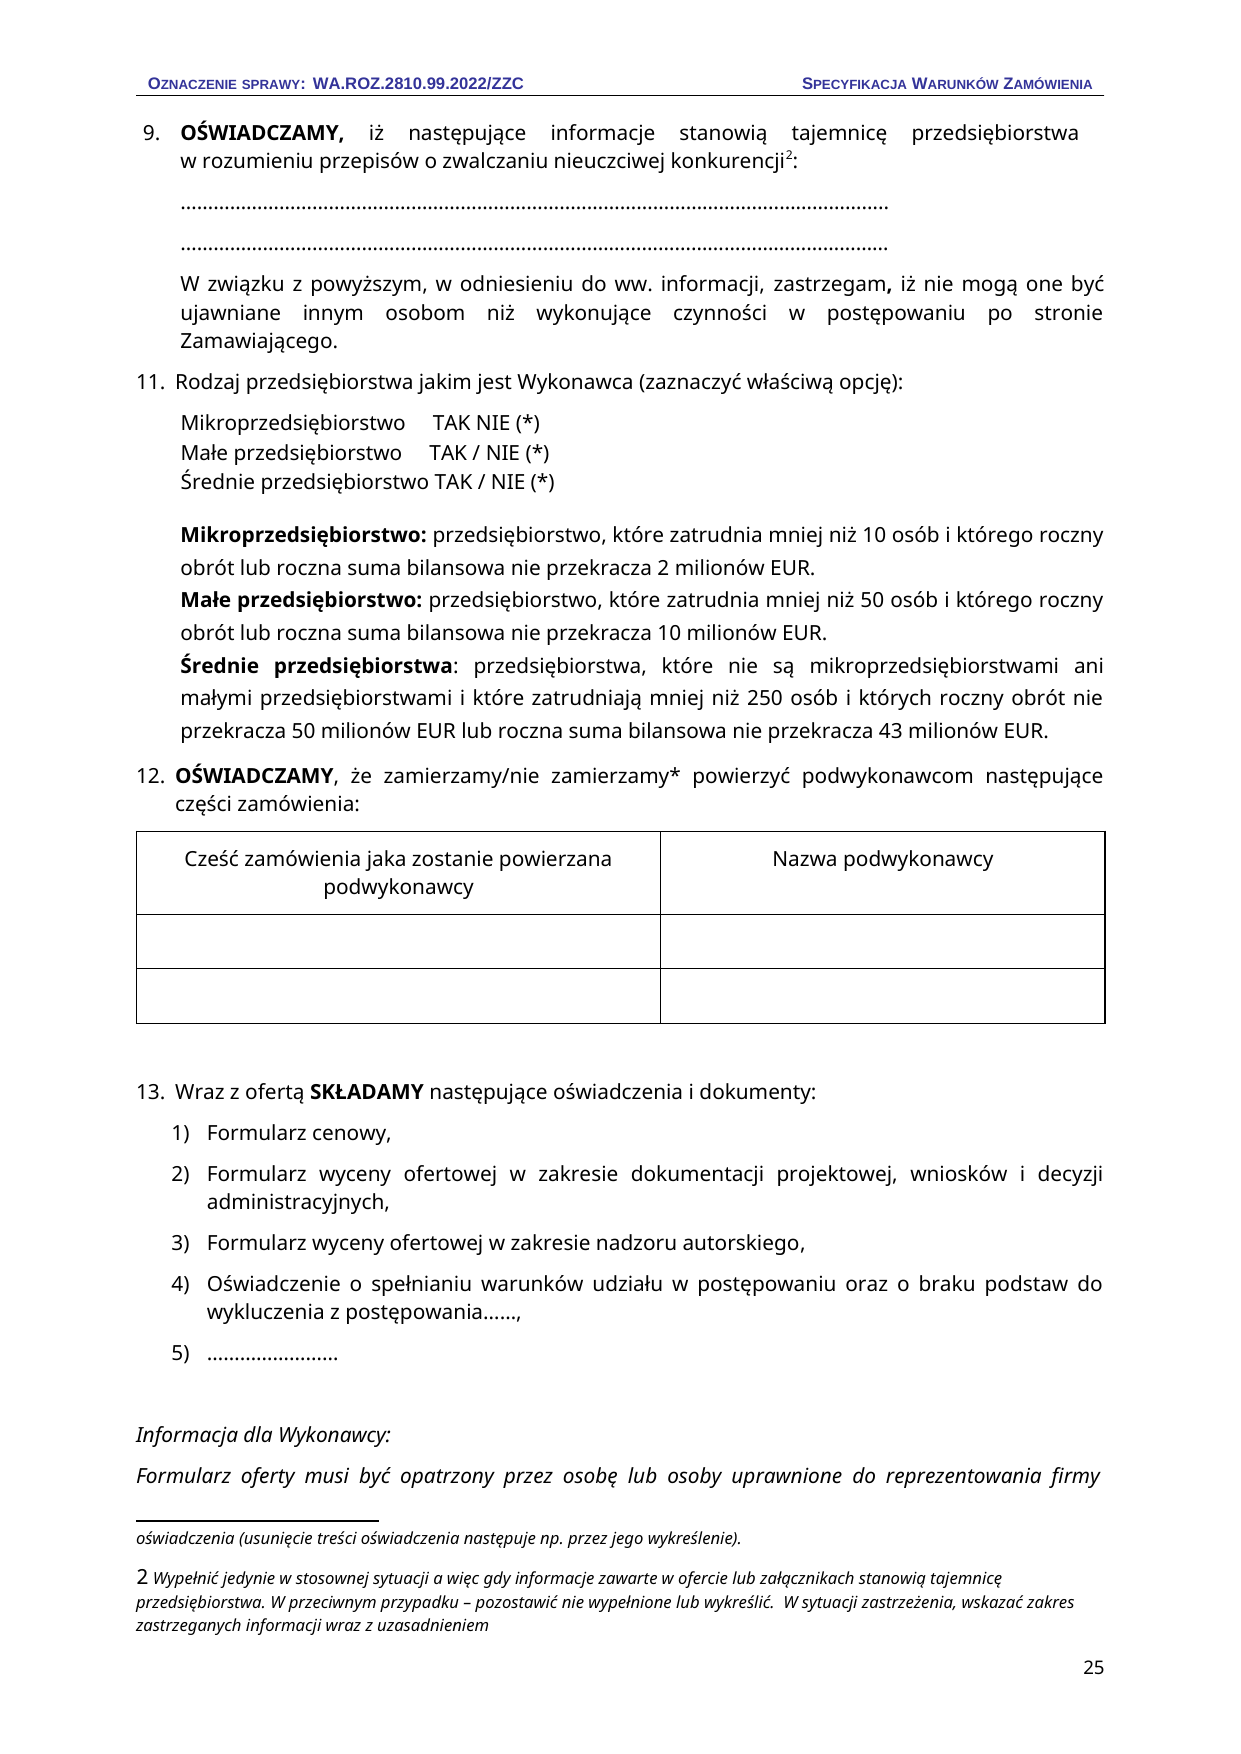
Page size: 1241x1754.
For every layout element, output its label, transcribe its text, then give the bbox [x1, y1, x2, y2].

text Średnie przedsiębiorstwo TAK / NIE (*) [180, 467, 1061, 496]
list Wraz z ofertą SKŁADAMY następujące oświadczenia i dokumenty: [136, 1077, 1104, 1105]
text Małe przedsiębiorstwo: przedsiębiorstwo, które zatrudnia mniej niż 50 osób i którego roczny obrót lub roczna suma bilansowa nie przekracza 10 milionów EUR. [180, 586, 1104, 647]
text Małe przedsiębiorstwo TAK / NIE (*) [180, 438, 621, 466]
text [136, 1461, 1104, 1490]
table_header Cześć zamówienia jaka zostanie powierzana podwykonawcy [137, 832, 660, 913]
list Formularz wyceny ofertowej w zakresie nadzoru autorskiego, [171, 1228, 1104, 1257]
list Rodzaj przedsiębiorstwa jakim jest Wykonawca (zaznaczyć właściwą opcję): [136, 367, 1104, 396]
text Średnie przedsiębiorstwa: przedsiębiorstwa, które nie są mikroprzedsiębiorstwami ani małymi przedsiębiorstwami i które zatrudniają mniej niż 250 osób i których roczny obrót nie przekracza 50 milionów EUR lub roczna suma bilansowa nie przekracza 43 milionów EUR. [180, 651, 1104, 744]
list …………………… [171, 1338, 1104, 1367]
text ……………………………………………………………..………………………………..……………….. [180, 187, 1104, 216]
list Oświadczenie o spełnianiu warunków udziału w postępowaniu oraz o braku podstaw do wykluczenia z postępowania……, [171, 1269, 1104, 1326]
list Formularz wyceny ofertowej w zakresie dokumentacji projektowej, wniosków i decyzji administracyjnych, [171, 1159, 1104, 1216]
text Mikroprzedsiębiorstwo: przedsiębiorstwo, które zatrudnia mniej niż 10 osób i którego roczny obrót lub roczna suma bilansowa nie przekracza 2 milionów EUR. [180, 520, 1104, 581]
table_cell [661, 915, 1104, 968]
table_cell [661, 969, 1104, 1022]
table_header Nazwa podwykonawcy [661, 832, 1104, 913]
table_cell [137, 969, 660, 1022]
list Formularz cenowy, [171, 1118, 1104, 1146]
text Informacja dla Wykonawcy: [136, 1420, 1104, 1449]
list OŚWIADCZAMY, że zamierzamy/nie zamierzamy* powierzyć podwykonawcom następujące części zamówienia: [136, 761, 1104, 818]
list OŚWIADCZAMY, iż następujące informacje stanowią tajemnicę przedsiębiorstwa w rozumieniu przepisów o zwalczaniu nieuczciwej konkurencji: [143, 118, 1104, 175]
text Mikroprzedsiębiorstwo TAK NIE (*) [180, 408, 621, 437]
text W związku z powyższym, w odniesieniu do ww. informacji, zastrzegam, iż nie mogą one być ujawniane innym osobom niż wykonujące czynności w postępowaniu po stronie Zamawiającego. [180, 269, 1104, 355]
table_cell [137, 915, 660, 968]
text ………………………………………………………………………………………………………………… [180, 228, 1104, 257]
